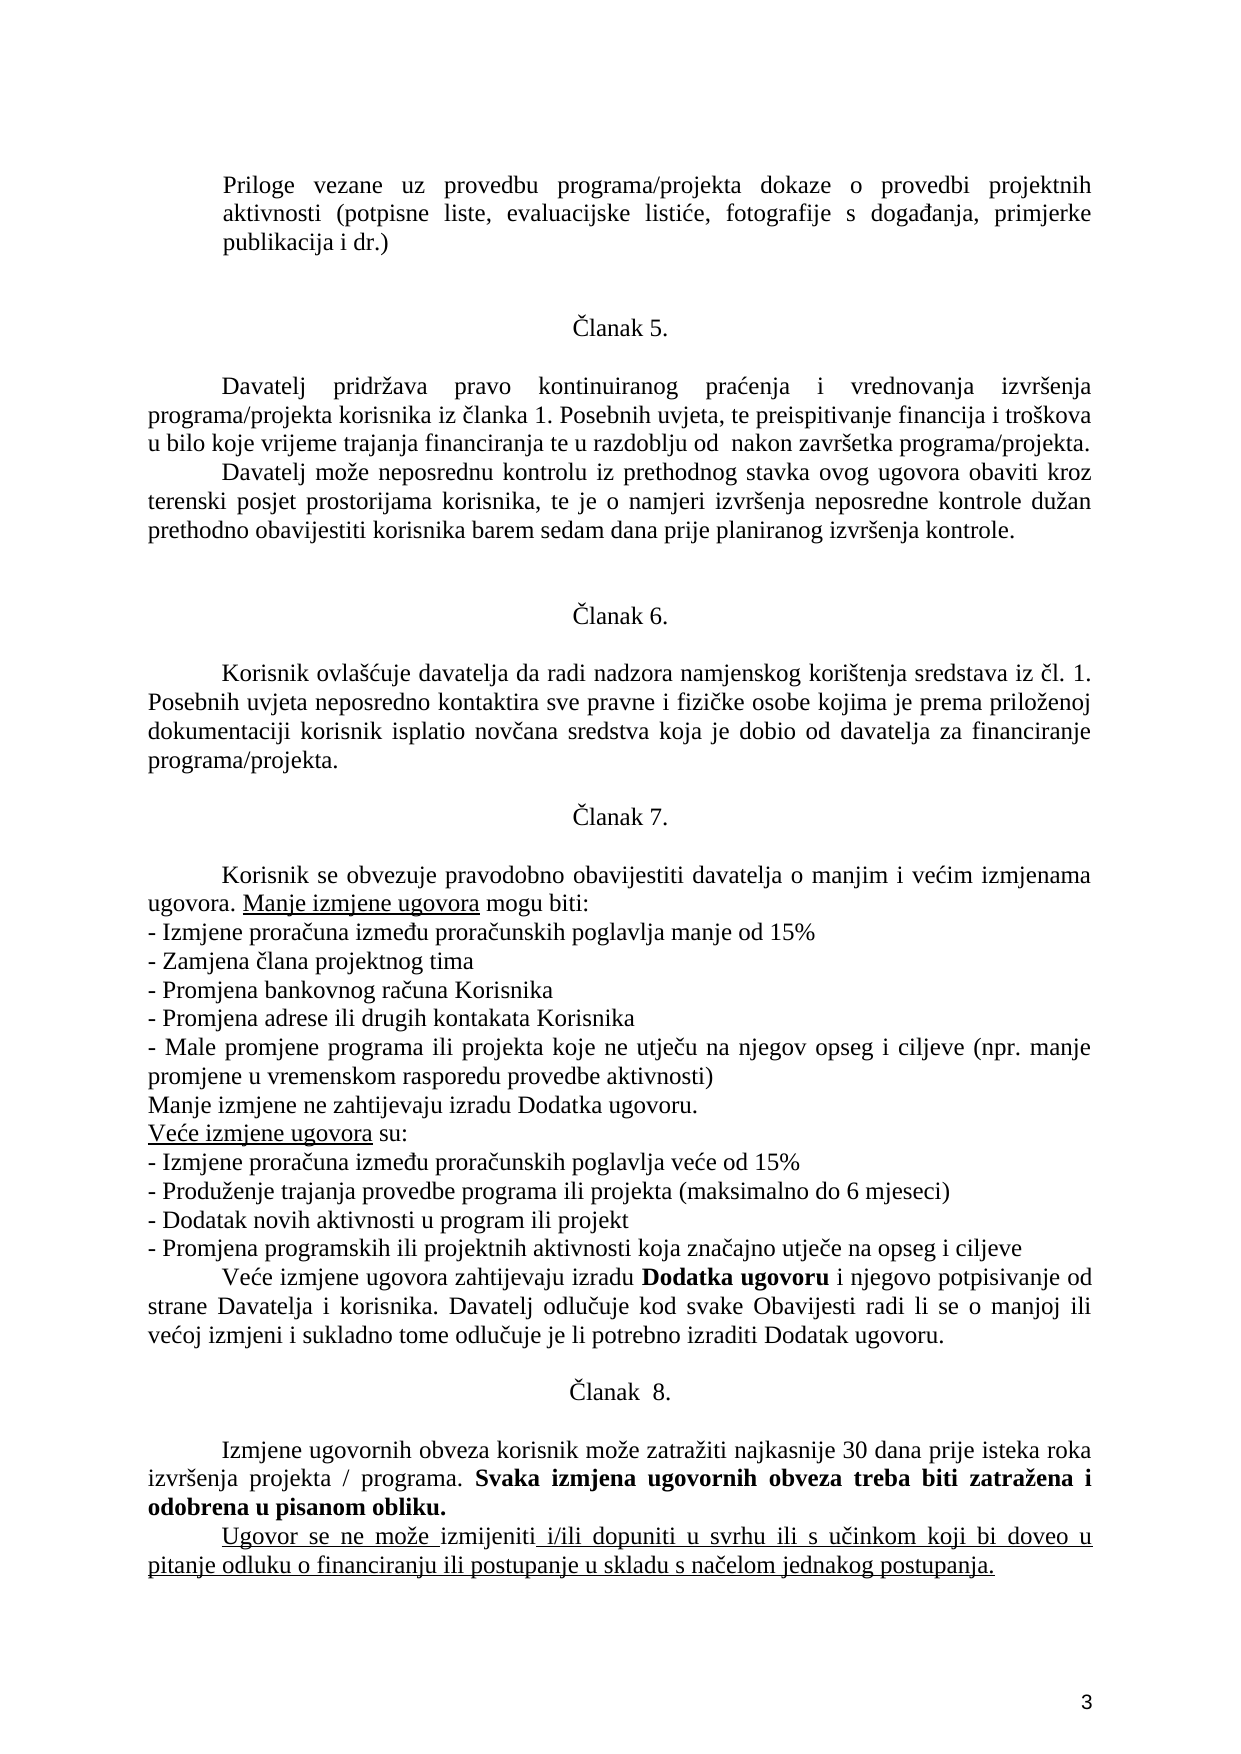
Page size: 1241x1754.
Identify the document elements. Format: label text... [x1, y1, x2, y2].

text Davatelj pridržava pravo kontinuiranog praćenja i vrednovanja izvršenja programa/projekta korisnika iz članka 1. Posebnih uvjeta, te preispitivanje financija i troškova u bilo koje vrijeme trajanja financiranja te u razdoblju od nakon završetka programa/projekta. [148, 371, 1092, 457]
text - Zamjena člana projektnog tima [148, 946, 1092, 975]
text Davatelj može neposrednu kontrolu iz prethodnog stavka ovog ugovora obaviti kroz terenski posjet prostorijama korisnika, te je o namjeri izvršenja neposredne kontrole dužan prethodno obavijestiti korisnika barem sedam dana prije planiranog izvršenja kontrole. [148, 457, 1092, 543]
text Izmjene ugovornih obveza korisnik može zatražiti najkasnije 30 dana prije isteka roka izvršenja projekta / programa. Svaka izmjena ugovornih obveza treba biti zatražena i odobrena u pisanom obliku. [148, 1435, 1092, 1521]
text Priloge vezane uz provedbu programa/projekta dokaze o provedbi projektnih aktivnosti (potpisne liste, evaluacijske listiće, fotografije s događanja, primjerke publikacija i dr.) [223, 170, 1092, 256]
text - Promjena bankovnog računa Korisnika [148, 975, 1092, 1003]
text Članak 8. [148, 1377, 1092, 1406]
text - Male promjene programa ili projekta koje ne utječu na njegov opseg i ciljeve (npr. manje promjene u vremenskom rasporedu provedbe aktivnosti) [148, 1032, 1092, 1090]
text Veće izmjene ugovora zahtijevaju izradu Dodatka ugovoru i njegovo potpisivanje od strane Davatelja i korisnika. Davatelj odlučuje kod svake Obavijesti radi li se o manjoj ili većoj izmjeni i sukladno tome odlučuje je li potrebno izraditi Dodatak ugovoru. [148, 1262, 1092, 1348]
text - Promjena programskih ili projektnih aktivnosti koja značajno utječe na opseg i ciljeve [148, 1233, 1092, 1262]
text Veće izmjene ugovora su: [148, 1118, 1092, 1147]
text - Produženje trajanja provedbe programa ili projekta (maksimalno do 6 mjeseci) [148, 1176, 1092, 1205]
text Korisnik ovlašćuje davatelja da radi nadzora namjenskog korištenja sredstava iz čl. 1. Posebnih uvjeta neposredno kontaktira sve pravne i fizičke osobe kojima je prema priloženoj dokumentaciji korisnik isplatio novčana sredstva koja je dobio od davatelja za financiranje programa/projekta. [148, 658, 1092, 773]
text Manje izmjene ne zahtijevaju izradu Dodatka ugovoru. [148, 1090, 1092, 1118]
text - Promjena adrese ili drugih kontakata Korisnika [148, 1003, 1092, 1032]
text Članak 6. [148, 601, 1092, 630]
text Članak 7. [148, 802, 1092, 831]
text Korisnik se obvezuje pravodobno obavijestiti davatelja o manjim i većim izmjenama ugovora. Manje izmjene ugovora mogu biti: [148, 860, 1092, 917]
text Ugovor se ne može izmijeniti i/ili dopuniti u svrhu ili s učinkom koji bi doveo u pitanje odluku o financiranju ili postupanje u skladu s načelom jednakog postupanja. [148, 1521, 1092, 1578]
text - Izmjene proračuna između proračunskih poglavlja manje od 15% [148, 917, 1092, 946]
text - Dodatak novih aktivnosti u program ili projekt [148, 1205, 1092, 1233]
text Članak 5. [148, 313, 1092, 342]
text - Izmjene proračuna između proračunskih poglavlja veće od 15% [148, 1147, 1092, 1176]
